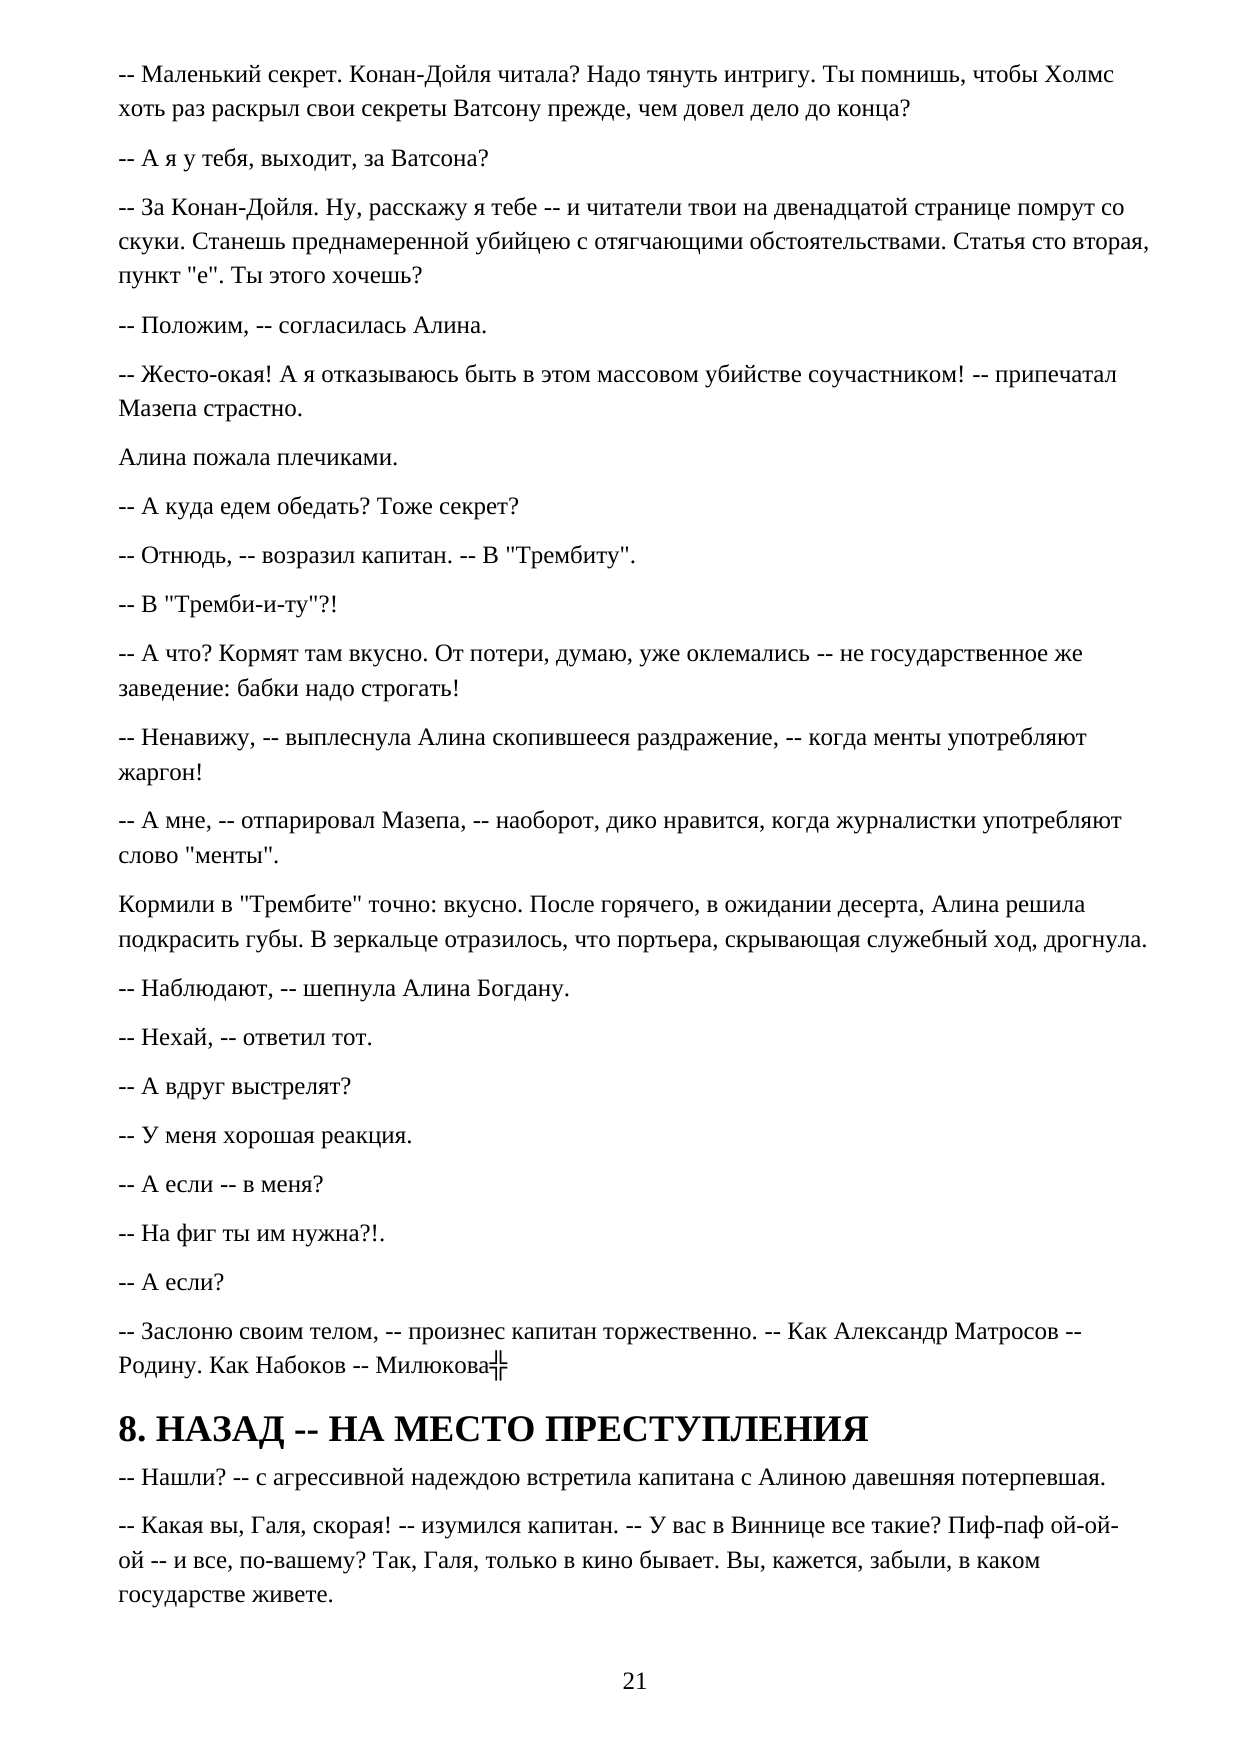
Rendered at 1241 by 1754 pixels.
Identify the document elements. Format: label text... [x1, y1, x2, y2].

text -- Отнюдь, -- возразил капитан. -- В "Трембиту". [118, 540, 1152, 569]
text Кормили в "Трембите" точно: вкусно. После горячего, в ожидании десерта, Алина решила подкрасить губы. В зеркальце отразилось, что портьера, скрывающая служебный ход, дрогнула. [118, 889, 1152, 952]
text -- Положим, -- согласилась Алина. [118, 310, 1152, 338]
text -- Заслоню своим телом, -- произнес капитан торжественно. -- Как Александр Матросов -- Родину. Как Набоков -- Милюкова╬ [118, 1316, 1152, 1379]
text -- Нашли? -- с агрессивной надеждою встретила капитана с Алиною давешняя потерпевшая. [118, 1462, 1152, 1490]
text -- А если? [118, 1267, 1152, 1296]
text -- А что? Кормят там вкусно. От потери, думаю, уже оклемались -- не государственное же заведение: бабки надо строгать! [118, 638, 1152, 702]
text -- Маленький секрет. Конан-Дойля читала? Надо тянуть интригу. Ты помнишь, чтобы Холмс хоть раз раскрыл свои секреты Ватсону прежде, чем довел дело до конца? [118, 59, 1152, 122]
subtitle 8. НАЗАД -- НА МЕСТО ПРЕСТУПЛЕНИЯ [118, 1406, 1152, 1449]
text -- Нехай, -- ответил тот. [118, 1022, 1152, 1051]
text -- За Конан-Дойля. Ну, расскажу я тебе -- и читатели твои на двенадцатой странице помрут со скуки. Станешь преднамеренной убийцею с отягчающими обстоятельствами. Статья сто вторая, пункт "е". Ты этого хочешь? [118, 192, 1152, 289]
text -- А если -- в меня? [118, 1169, 1152, 1198]
text -- А я у тебя, выходит, за Ватсона? [118, 143, 1152, 171]
text Алина пожала плечиками. [118, 442, 1152, 471]
text -- Какая вы, Галя, скорая! -- изумился капитан. -- У вас в Виннице все такие? Пиф-паф ой-ой-ой -- и все, по-вашему? Так, Галя, только в кино бывает. Вы, кажется, забыли, в каком государстве живете. [118, 1511, 1152, 1608]
text -- А куда едем обедать? Тоже секрет? [118, 491, 1152, 520]
text -- Жесто-окая! А я отказываюсь быть в этом массовом убийстве соучастником! -- припечатал Мазепа страстно. [118, 359, 1152, 422]
text -- У меня хорошая реакция. [118, 1120, 1152, 1149]
text -- На фиг ты им нужна?!. [118, 1218, 1152, 1247]
text -- В "Тремби-и-ту"?! [118, 589, 1152, 618]
text -- Ненавижу, -- выплеснула Алина скопившееся раздражение, -- когда менты употребляют жаргон! [118, 722, 1152, 785]
text -- Наблюдают, -- шепнула Алина Богдану. [118, 973, 1152, 1001]
text -- А мне, -- отпарировал Мазепа, -- наоборот, дико нравится, когда журналистки употребляют слово "менты". [118, 806, 1152, 869]
text -- А вдруг выстрелят? [118, 1071, 1152, 1099]
